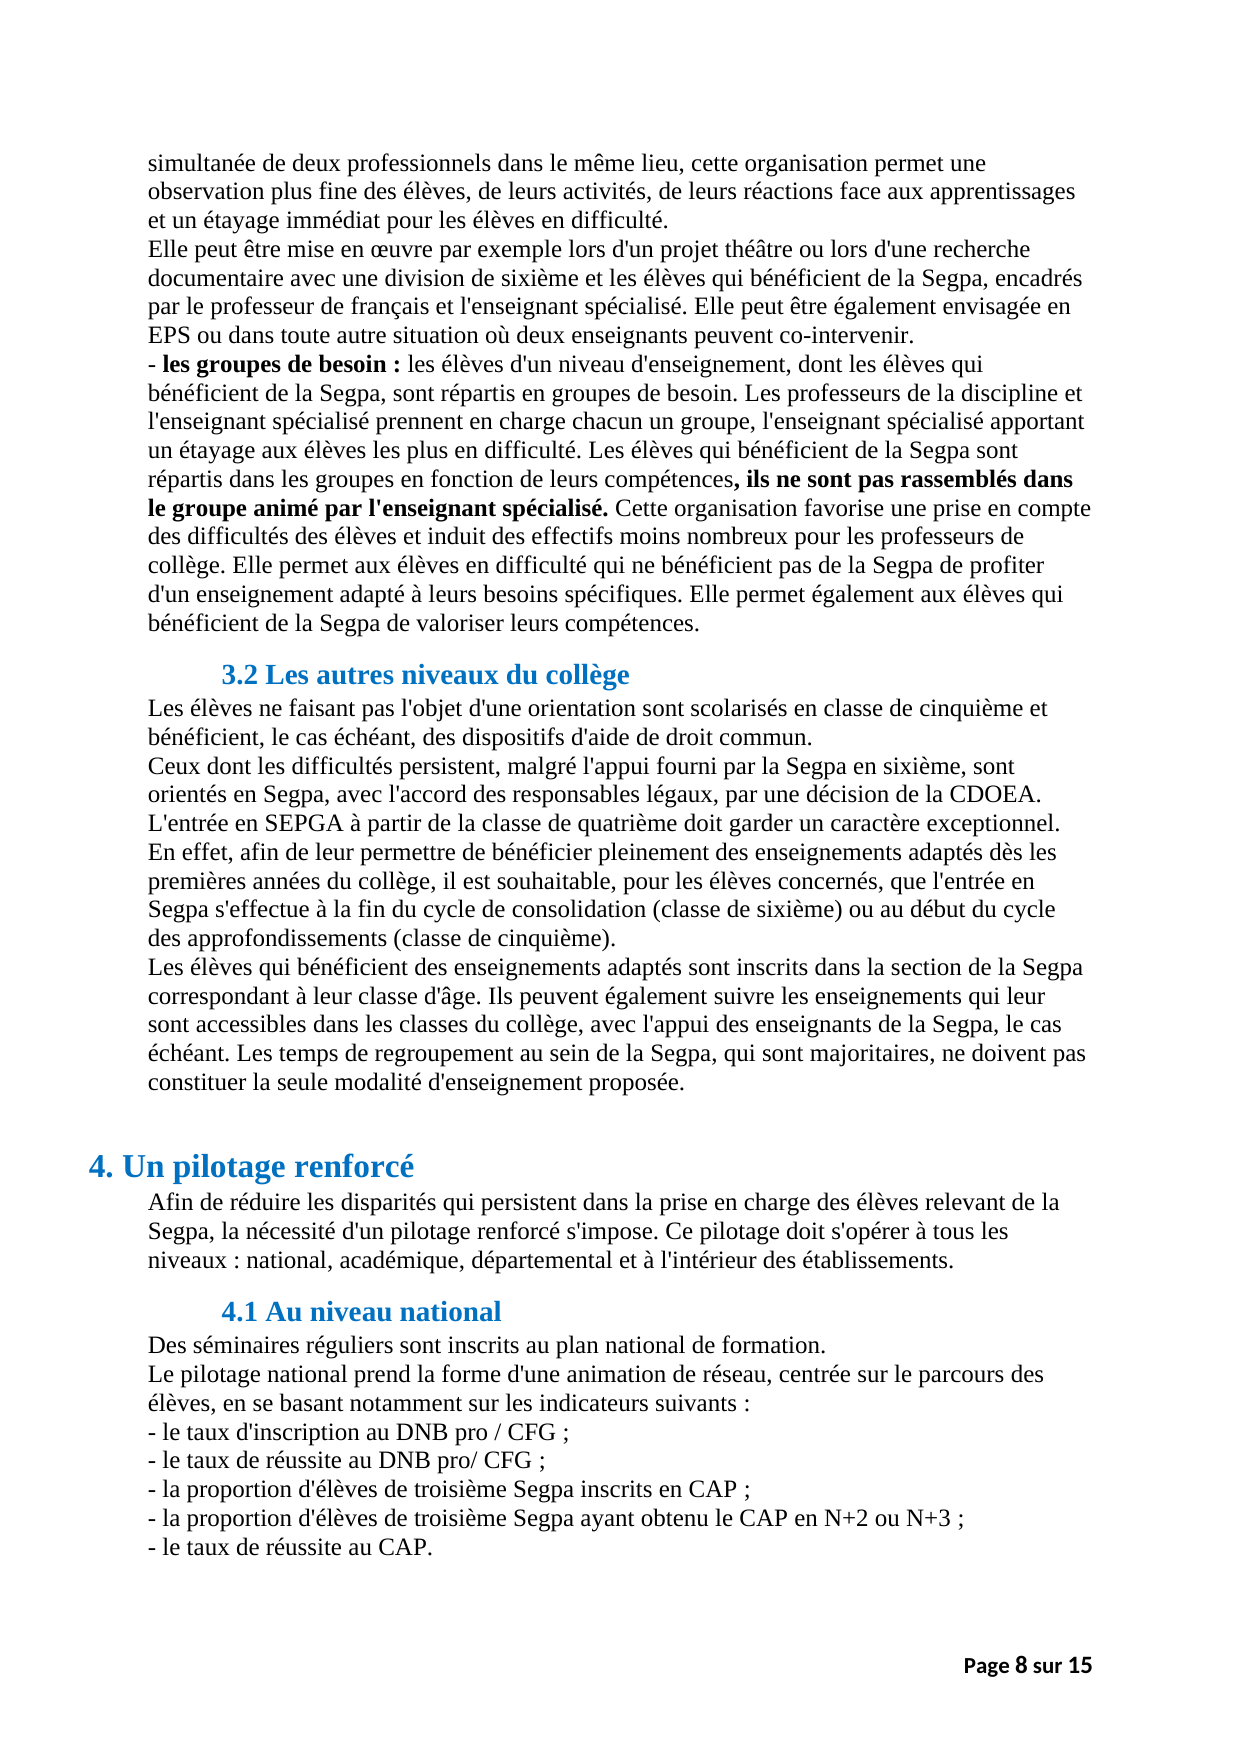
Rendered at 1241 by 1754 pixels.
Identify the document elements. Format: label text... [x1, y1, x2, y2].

text Le pilotage national prend la forme d'une animation de réseau, centrée sur le parcours des élèves, en se basant notamment sur les indicateurs suivants : [148, 1359, 1093, 1417]
text Les élèves ne faisant pas l'objet d'une orientation sont scolarisés en classe de cinquième et bénéficient, le cas échéant, des dispositifs d'aide de droit commun. [148, 693, 1093, 751]
text Elle peut être mise en œuvre par exemple lors d'un projet théâtre ou lors d'une recherche documentaire avec une division de sixième et les élèves qui bénéficient de la Segpa, encadrés par le professeur de français et l'enseignant spécialisé. Elle peut être également envisagée en EPS ou dans toute autre situation où deux enseignants peuvent co-intervenir. [148, 234, 1093, 349]
subtitle 3.2 Les autres niveaux du collège [221, 657, 1093, 691]
text Les élèves qui bénéficient des enseignements adaptés sont inscrits dans la section de la Segpa correspondant à leur classe d'âge. Ils peuvent également suivre les enseignements qui leur sont accessibles dans les classes du collège, avec l'appui des enseignants de la Segpa, le cas échéant. Les temps de regroupement au sein de la Segpa, qui sont majoritaires, ne doivent pas constituer la seule modalité d'enseignement proposée. [148, 952, 1093, 1096]
text - le taux d'inscription au DNB pro / CFG ; [148, 1417, 1093, 1445]
text - le taux de réussite au DNB pro/ CFG ; [148, 1445, 1093, 1474]
text Ceux dont les difficultés persistent, malgré l'appui fourni par la Segpa en sixième, sont orientés en Segpa, avec l'accord des responsables légaux, par une décision de la CDOEA. [148, 751, 1093, 808]
text Afin de réduire les disparités qui persistent dans la prise en charge des élèves relevant de la Segpa, la nécessité d'un pilotage renforcé s'impose. Ce pilotage doit s'opérer à tous les niveaux : national, académique, départemental et à l'intérieur des établissements. [148, 1187, 1093, 1273]
text - la proportion d'élèves de troisième Segpa ayant obtenu le CAP en N+2 ou N+3 ; [148, 1503, 1093, 1532]
text - la proportion d'élèves de troisième Segpa inscrits en CAP ; [148, 1474, 1093, 1503]
subtitle 4. Un pilotage renforcé [88, 1146, 1093, 1184]
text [148, 148, 1093, 234]
text Des séminaires réguliers sont inscrits au plan national de formation. [148, 1330, 1093, 1359]
text - les groupes de besoin : les élèves d'un niveau d'enseignement, dont les élèves qui bénéficient de la Segpa, sont répartis en groupes de besoin. Les professeurs de la discipline et l'enseignant spécialisé prennent en charge chacun un groupe, l'enseignant spécialisé apportant un étayage aux élèves les plus en difficulté. Les élèves qui bénéficient de la Segpa sont répartis dans les groupes en fonction de leurs compétences, ils ne sont pas rassemblés dans le groupe animé par l'enseignant spécialisé. Cette organisation favorise une prise en compte des difficultés des élèves et induit des effectifs moins nombreux pour les professeurs de collège. Elle permet aux élèves en difficulté qui ne bénéficient pas de la Segpa de profiter d'un enseignement adapté à leurs besoins spécifiques. Elle permet également aux élèves qui bénéficient de la Segpa de valoriser leurs compétences. [148, 349, 1093, 636]
text L'entrée en SEPGA à partir de la classe de quatrième doit garder un caractère exceptionnel. En effet, afin de leur permettre de bénéficier pleinement des enseignements adaptés dès les premières années du collège, il est souhaitable, pour les élèves concernés, que l'entrée en Segpa s'effectue à la fin du cycle de consolidation (classe de sixième) ou au début du cycle des approfondissements (classe de cinquième). [148, 808, 1093, 952]
subtitle 4.1 Au niveau national [221, 1294, 1093, 1328]
text - le taux de réussite au CAP. [148, 1532, 1093, 1560]
